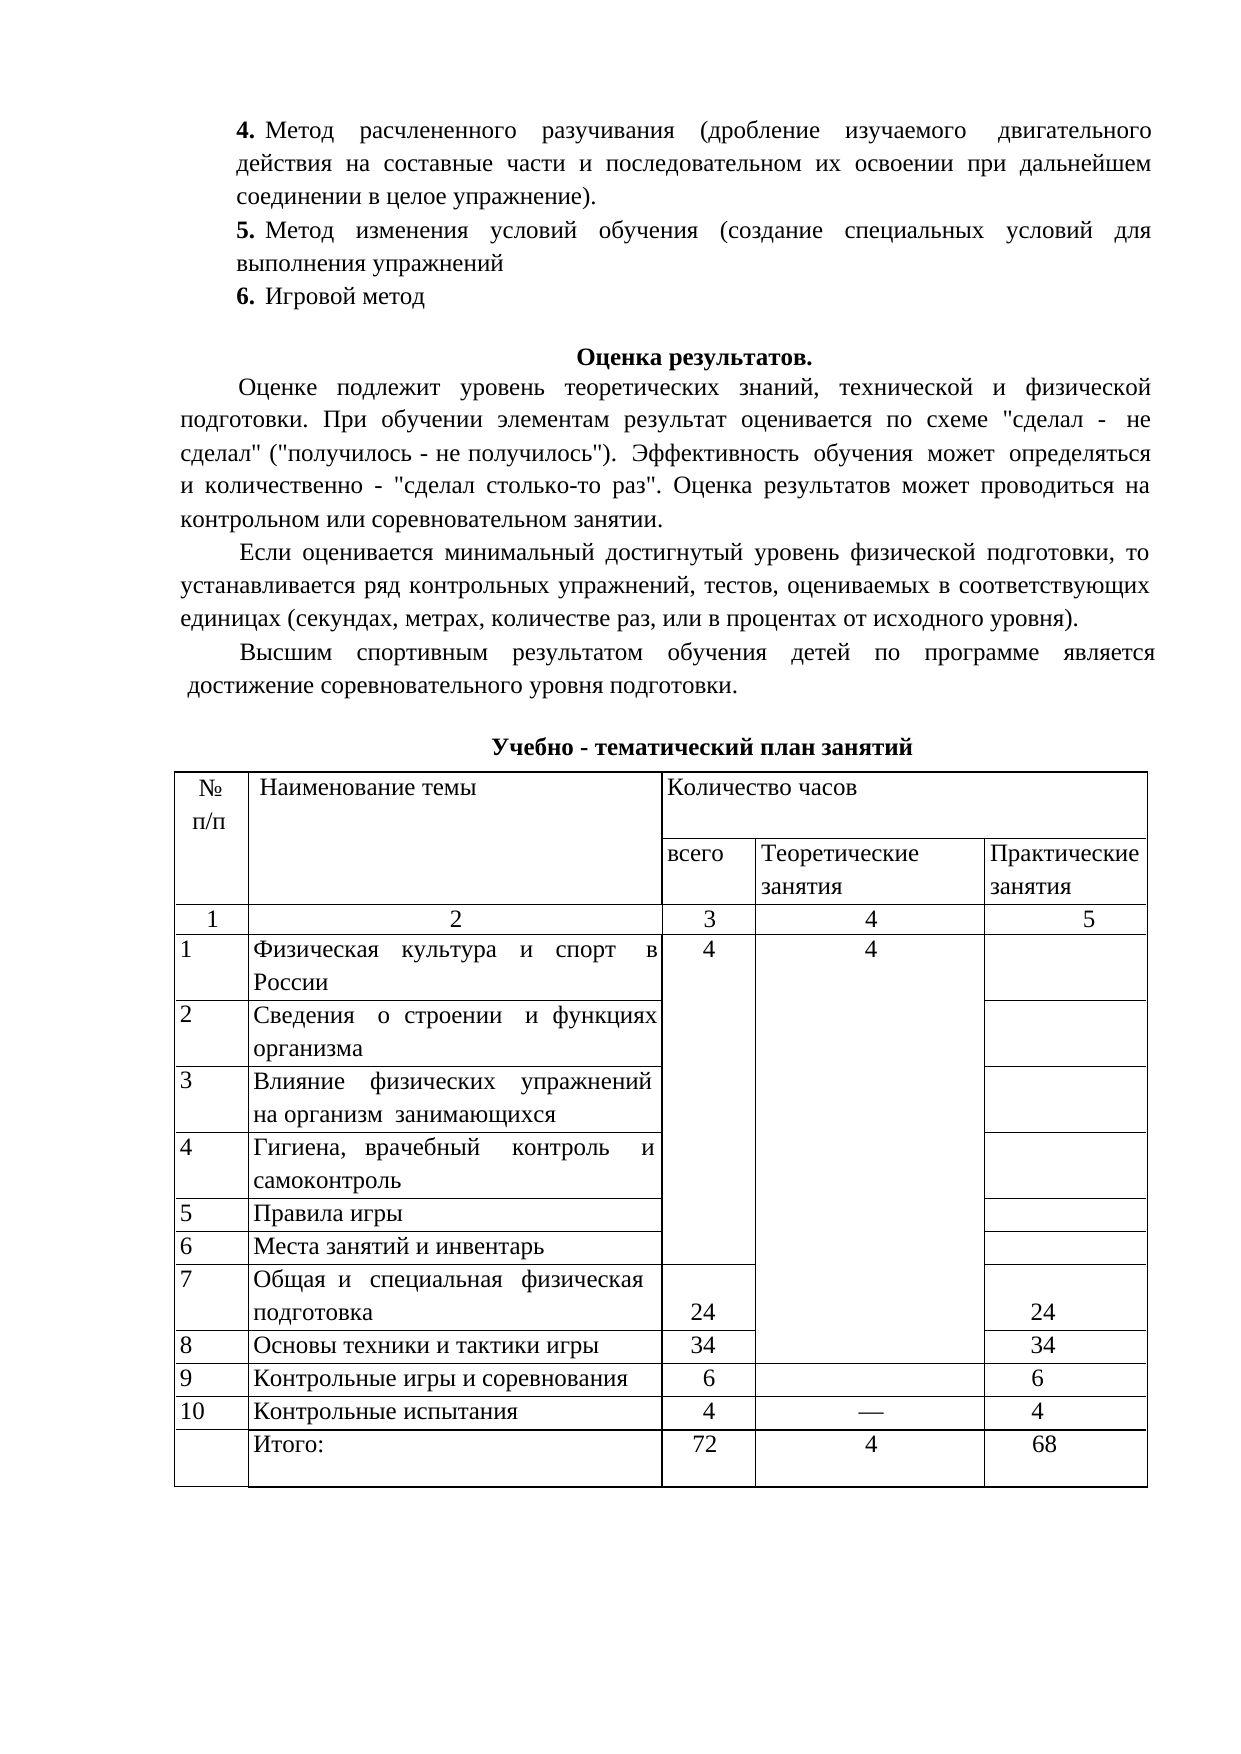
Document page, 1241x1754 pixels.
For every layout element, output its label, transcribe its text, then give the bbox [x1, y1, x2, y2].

table_cell Итого: [249, 1431, 661, 1486]
table_cell Места занятий и инвентарь [249, 1232, 661, 1264]
list Игровой метод [236, 281, 1217, 309]
table_cell 4 [756, 935, 984, 1363]
table_cell 4 [756, 905, 984, 933]
table_cell 4 [756, 1431, 984, 1486]
table_cell 1 [175, 905, 248, 933]
table_cell Физическая культура и спорт в России [249, 935, 661, 999]
table_cell [985, 1132, 1147, 1198]
table_cell 2 [175, 1001, 248, 1066]
list Метод расчлененного разучивания (дробление изучаемого двигательного действия на составные части и последовательном их освоении при дальнейшем соединении в целое упражнение). [236, 115, 1152, 210]
table_cell 34 [985, 1330, 1147, 1363]
table_cell [985, 1000, 1147, 1066]
table_cell 24 [663, 1265, 755, 1330]
table_cell Влияние физических упражнений на организм занимающихся [249, 1067, 661, 1132]
text Оценке подлежит уровень теоретических знаний, технической и физической подготовки. При обучении элементам результат оценивается по схеме "сделал - не сделал" ("получилось - не получилось"). Эффективность обучения может определяться и количественно - "сделал столько-то раз". Оценка результатов может проводиться на контрольном или соревновательном занятии. [180, 372, 1151, 532]
table_cell 5 [985, 904, 1147, 933]
subtitle Учебно - тематический план занятий [491, 732, 1217, 760]
table_cell 3 [663, 905, 755, 933]
table_cell — [756, 1397, 984, 1429]
table_cell 6 [663, 1364, 755, 1396]
table_cell 68 [985, 1429, 1147, 1486]
table_cell 3 [175, 1067, 248, 1132]
table_cell Сведения о строении и функциях организма [249, 1001, 661, 1066]
table_cell [985, 1198, 1147, 1231]
table_cell Теоретические занятия [756, 839, 984, 903]
table_cell 4 [663, 935, 755, 1264]
subtitle Оценка результатов. [576, 343, 1217, 372]
table_cell 24 [985, 1264, 1147, 1330]
table_cell всего [663, 839, 755, 903]
table_header № п/п [175, 773, 248, 903]
table_header Количество часов [663, 773, 1147, 837]
table_cell [985, 934, 1147, 999]
table_cell [985, 1066, 1147, 1132]
table_cell 8 [175, 1331, 248, 1363]
table_cell 6 [175, 1232, 248, 1264]
text Если оценивается минимальный достигнутый уровень физической подготовки, то устанавливается ряд контрольных упражнений, тестов, оцениваемых в соответствующих единицах (секундах, метрах, количестве раз, или в процентах от исходного уровня). [180, 537, 1150, 632]
table_cell 9 [175, 1364, 248, 1396]
table_cell Правила игры [249, 1199, 661, 1231]
table_cell 34 [663, 1331, 755, 1363]
list Метод изменения условий обучения (создание специальных условий для выполнения упражнений [236, 215, 1151, 276]
table_cell Контрольные испытания [249, 1397, 661, 1429]
table_cell Практические занятия [985, 838, 1147, 903]
text Высшим спортивным результатом обучения детей по программе является достижение соревновательного уровня подготовки. [187, 637, 1156, 698]
table_cell Основы техники и тактики игры [249, 1331, 661, 1363]
table_cell 6 [985, 1363, 1147, 1396]
table_cell Контрольные игры и соревнования [249, 1364, 661, 1396]
table_cell [175, 1430, 248, 1486]
table_header Наименование темы [249, 773, 661, 903]
table_cell 4 [175, 1133, 248, 1198]
table_cell Гигиена, врачебный контроль и самоконтроль [249, 1133, 661, 1198]
table_cell [756, 1364, 984, 1396]
table_cell 1 [175, 935, 248, 999]
table_cell 72 [663, 1431, 755, 1486]
table_cell 2 [249, 905, 662, 933]
table_cell 10 [175, 1397, 248, 1429]
table_cell [985, 1231, 1147, 1264]
table_cell 4 [985, 1396, 1147, 1429]
table_cell 7 [175, 1265, 248, 1330]
table_cell 4 [663, 1397, 755, 1429]
table_cell 5 [175, 1199, 248, 1231]
table_cell Общая и специальная физическая подготовка [249, 1265, 661, 1330]
